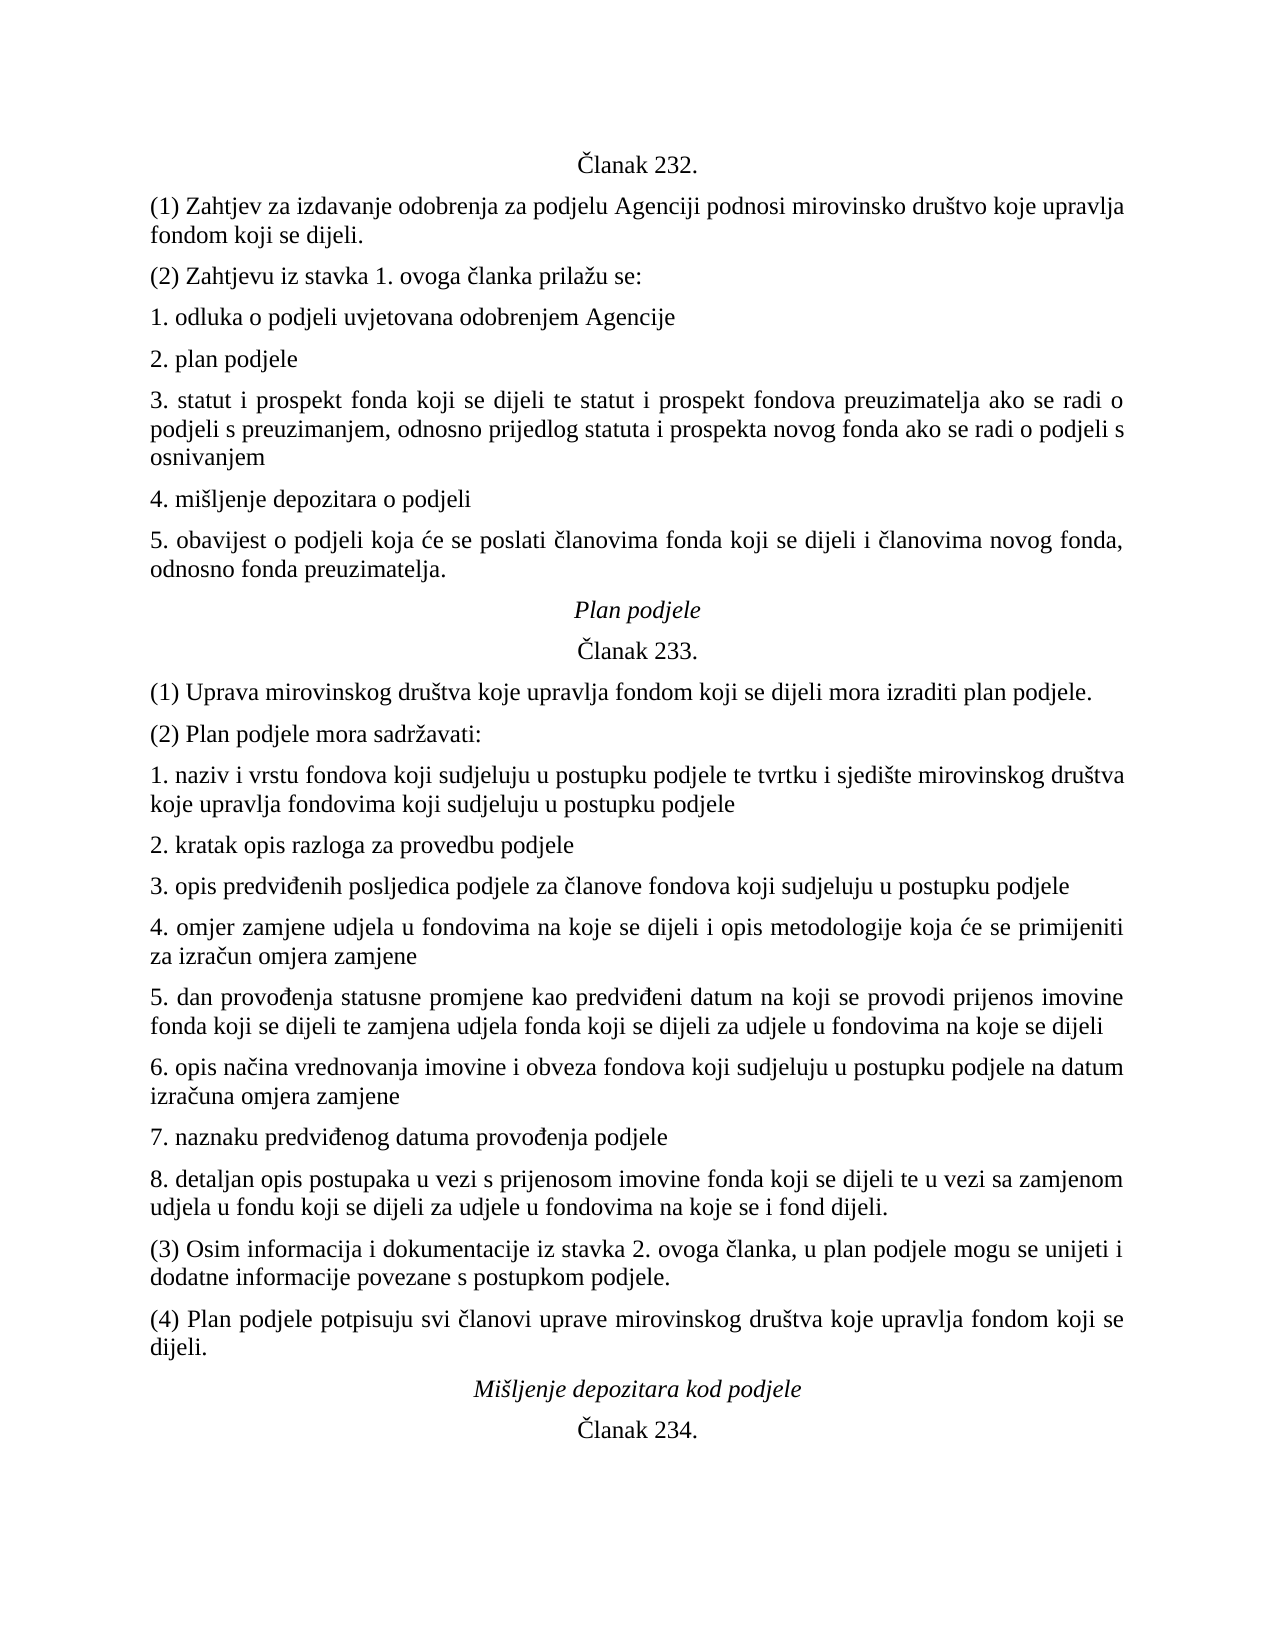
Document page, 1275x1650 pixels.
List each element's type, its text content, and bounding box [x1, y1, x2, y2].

text 1. naziv i vrstu fondova koji sudjeluju u postupku podjele te tvrtku i sjedište mirovinskog društva koje upravlja fondovima koji sudjeluju u postupku podjele [150, 760, 1125, 817]
text (1) Uprava mirovinskog društva koje upravlja fondom koji se dijeli mora izraditi plan podjele. [150, 677, 1125, 706]
text 8. detaljan opis postupaka u vezi s prijenosom imovine fonda koji se dijeli te u vezi sa zamjenom udjela u fondu koji se dijeli za udjele u fondovima na koje se i fond dijeli. [150, 1164, 1125, 1221]
text 3. opis predviđenih posljedica podjele za članove fondova koji sudjeluju u postupku podjele [150, 871, 1125, 900]
text 2. plan podjele [150, 344, 1125, 372]
text (2) Plan podjele mora sadržavati: [150, 719, 1125, 747]
text 5. obavijest o podjeli koja će se poslati članovima fonda koji se dijeli i članovima novog fonda, odnosno fonda preuzimatelja. [150, 525, 1125, 582]
text 3. statut i prospekt fonda koji se dijeli te statut i prospekt fondova preuzimatelja ako se radi o podjeli s preuzimanjem, odnosno prijedlog statuta i prospekta novog fonda ako se radi o podjeli s osnivanjem [150, 385, 1125, 471]
text (1) Zahtjev za izdavanje odobrenja za podjelu Agenciji podnosi mirovinsko društvo koje upravlja fondom koji se dijeli. [150, 191, 1125, 249]
text Članak 232. [150, 150, 1125, 179]
text Članak 233. [150, 636, 1125, 665]
text 4. mišljenje depozitara o podjeli [150, 484, 1125, 512]
text 5. dan provođenja statusne promjene kao predviđeni datum na koji se provodi prijenos imovine fonda koji se dijeli te zamjena udjela fonda koji se dijeli za udjele u fondovima na koje se dijeli [150, 982, 1125, 1040]
text Plan podjele [150, 595, 1125, 624]
text 6. opis načina vrednovanja imovine i obveza fondova koji sudjeluju u postupku podjele na datum izračuna omjera zamjene [150, 1052, 1125, 1110]
text (2) Zahtjevu iz stavka 1. ovoga članka prilažu se: [150, 261, 1125, 290]
text 1. odluka o podjeli uvjetovana odobrenjem Agencije [150, 302, 1125, 331]
text 7. naznaku predviđenog datuma provođenja podjele [150, 1122, 1125, 1151]
text Članak 234. [150, 1415, 1125, 1444]
text (4) Plan podjele potpisuju svi članovi uprave mirovinskog društva koje upravlja fondom koji se dijeli. [150, 1304, 1125, 1361]
text 2. kratak opis razloga za provedbu podjele [150, 830, 1125, 859]
text (3) Osim informacija i dokumentacije iz stavka 2. ovoga članka, u plan podjele mogu se unijeti i dodatne informacije povezane s postupkom podjele. [150, 1234, 1125, 1291]
text 4. omjer zamjene udjela u fondovima na koje se dijeli i opis metodologije koja će se primijeniti za izračun omjera zamjene [150, 912, 1125, 970]
text Mišljenje depozitara kod podjele [150, 1374, 1125, 1402]
